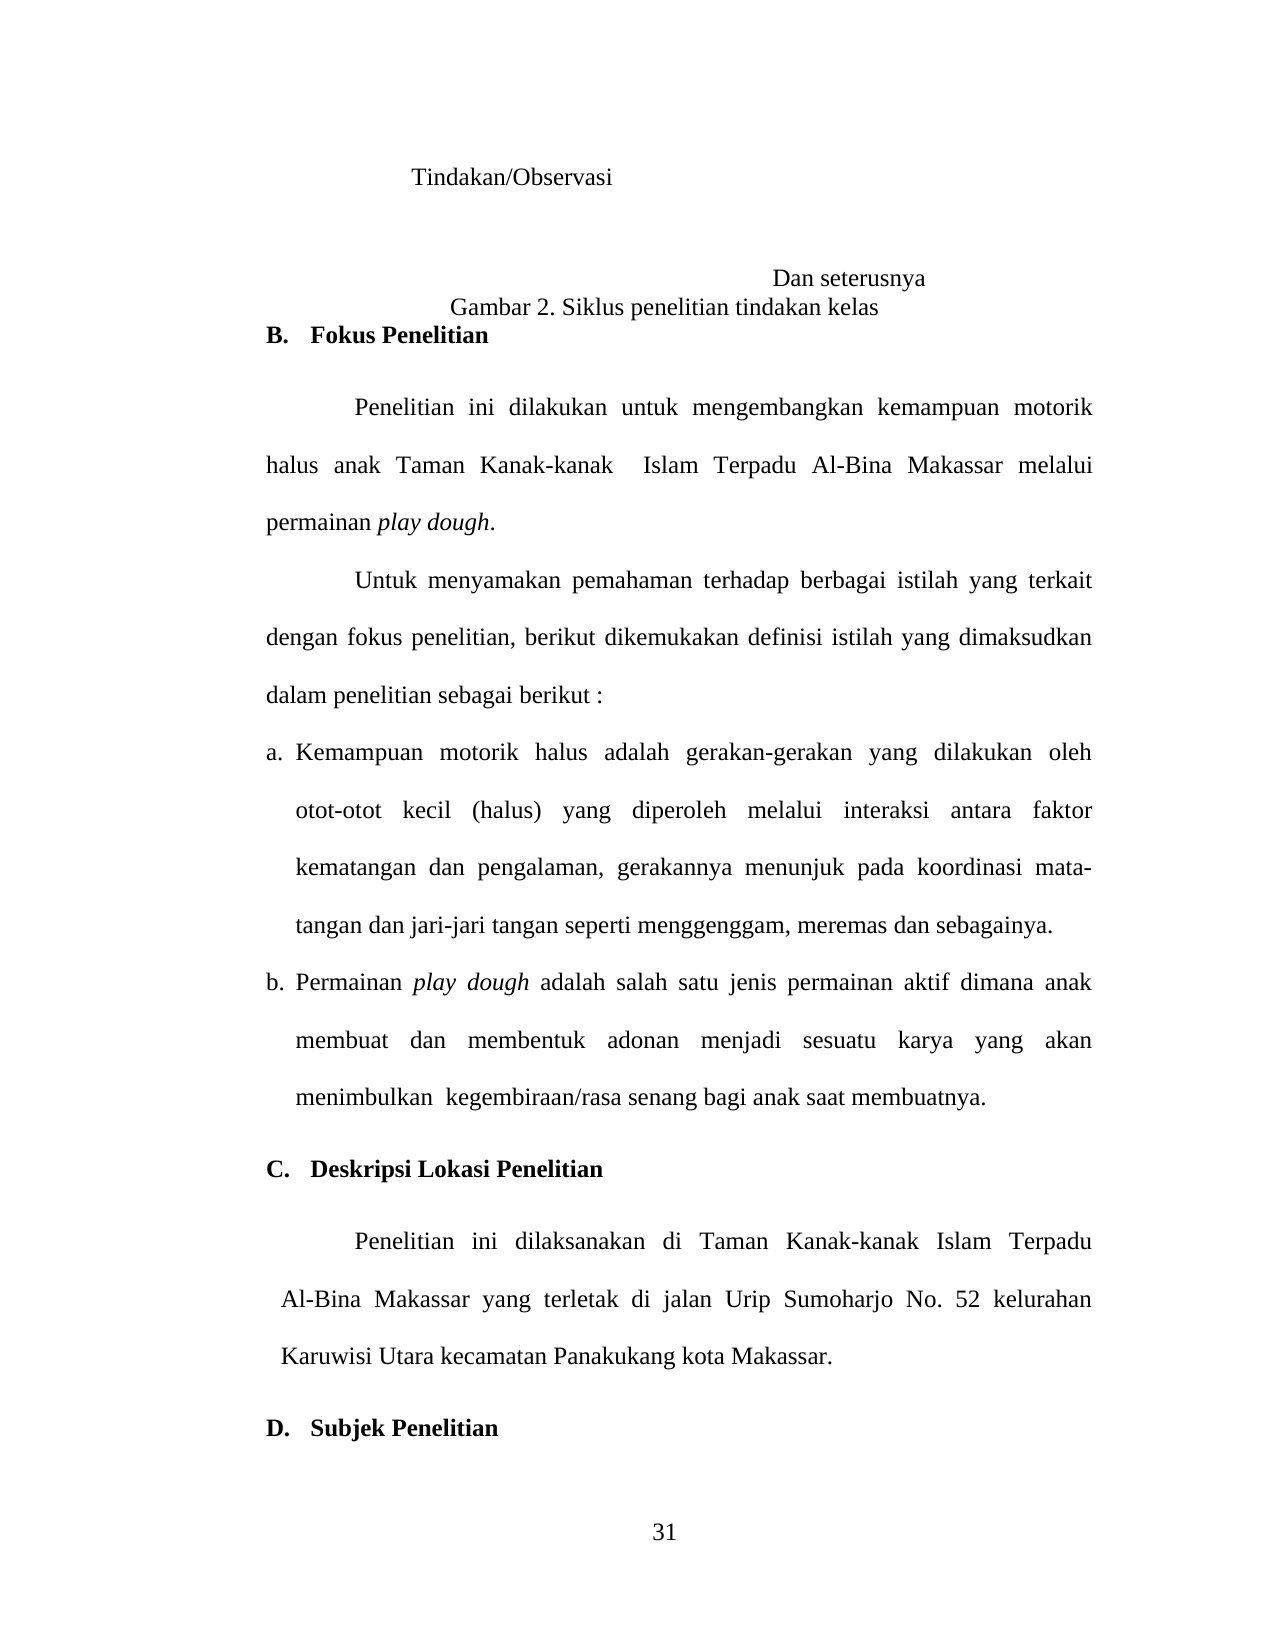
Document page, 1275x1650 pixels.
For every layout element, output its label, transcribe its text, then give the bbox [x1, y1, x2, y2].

list Penelitian ini dilaksanakan di Taman Kanak-kanak Islam Terpadu Al-Bina Makassar yang terletak di jalan Urip Sumoharjo No. 52 kelurahan Karuwisi Utara kecamatan Panakukang kota Makassar. [281, 1226, 1093, 1370]
list Subjek Penelitian [266, 1413, 1098, 1442]
list Fokus Penelitian [266, 321, 1093, 349]
text Gambar 2. Siklus penelitian tindakan kelas [236, 292, 1093, 321]
list Untuk menyamakan pemahaman terhadap berbagai istilah yang terkait dengan fokus penelitian, berikut dikemukakan definisi istilah yang dimaksudkan dalam penelitian sebagai berikut : [266, 565, 1093, 709]
text Tindakan/Observasi [236, 162, 1088, 191]
list Permainan play dough adalah salah satu jenis permainan aktif dimana anak membuat dan membentuk adonan menjadi sesuatu karya yang akan menimbulkan kegembiraan/rasa senang bagi anak saat membuatnya. [266, 967, 1093, 1111]
list Kemampuan motorik halus adalah gerakan-gerakan yang dilakukan oleh otot-otot kecil (halus) yang diperoleh melalui interaksi antara faktor kematangan dan pengalaman, gerakannya menunjuk pada koordinasi mata-tangan dan jari-jari tangan seperti menggenggam, meremas dan sebagainya. [266, 737, 1093, 939]
list Penelitian ini dilakukan untuk mengembangkan kemampuan motorik halus anak Taman Kanak-kanak Islam Terpadu Al-Bina Makassar melalui permainan play dough. [266, 392, 1093, 536]
list Deskripsi Lokasi Penelitian [266, 1154, 1093, 1183]
text Dan seterusnya [236, 263, 1093, 292]
